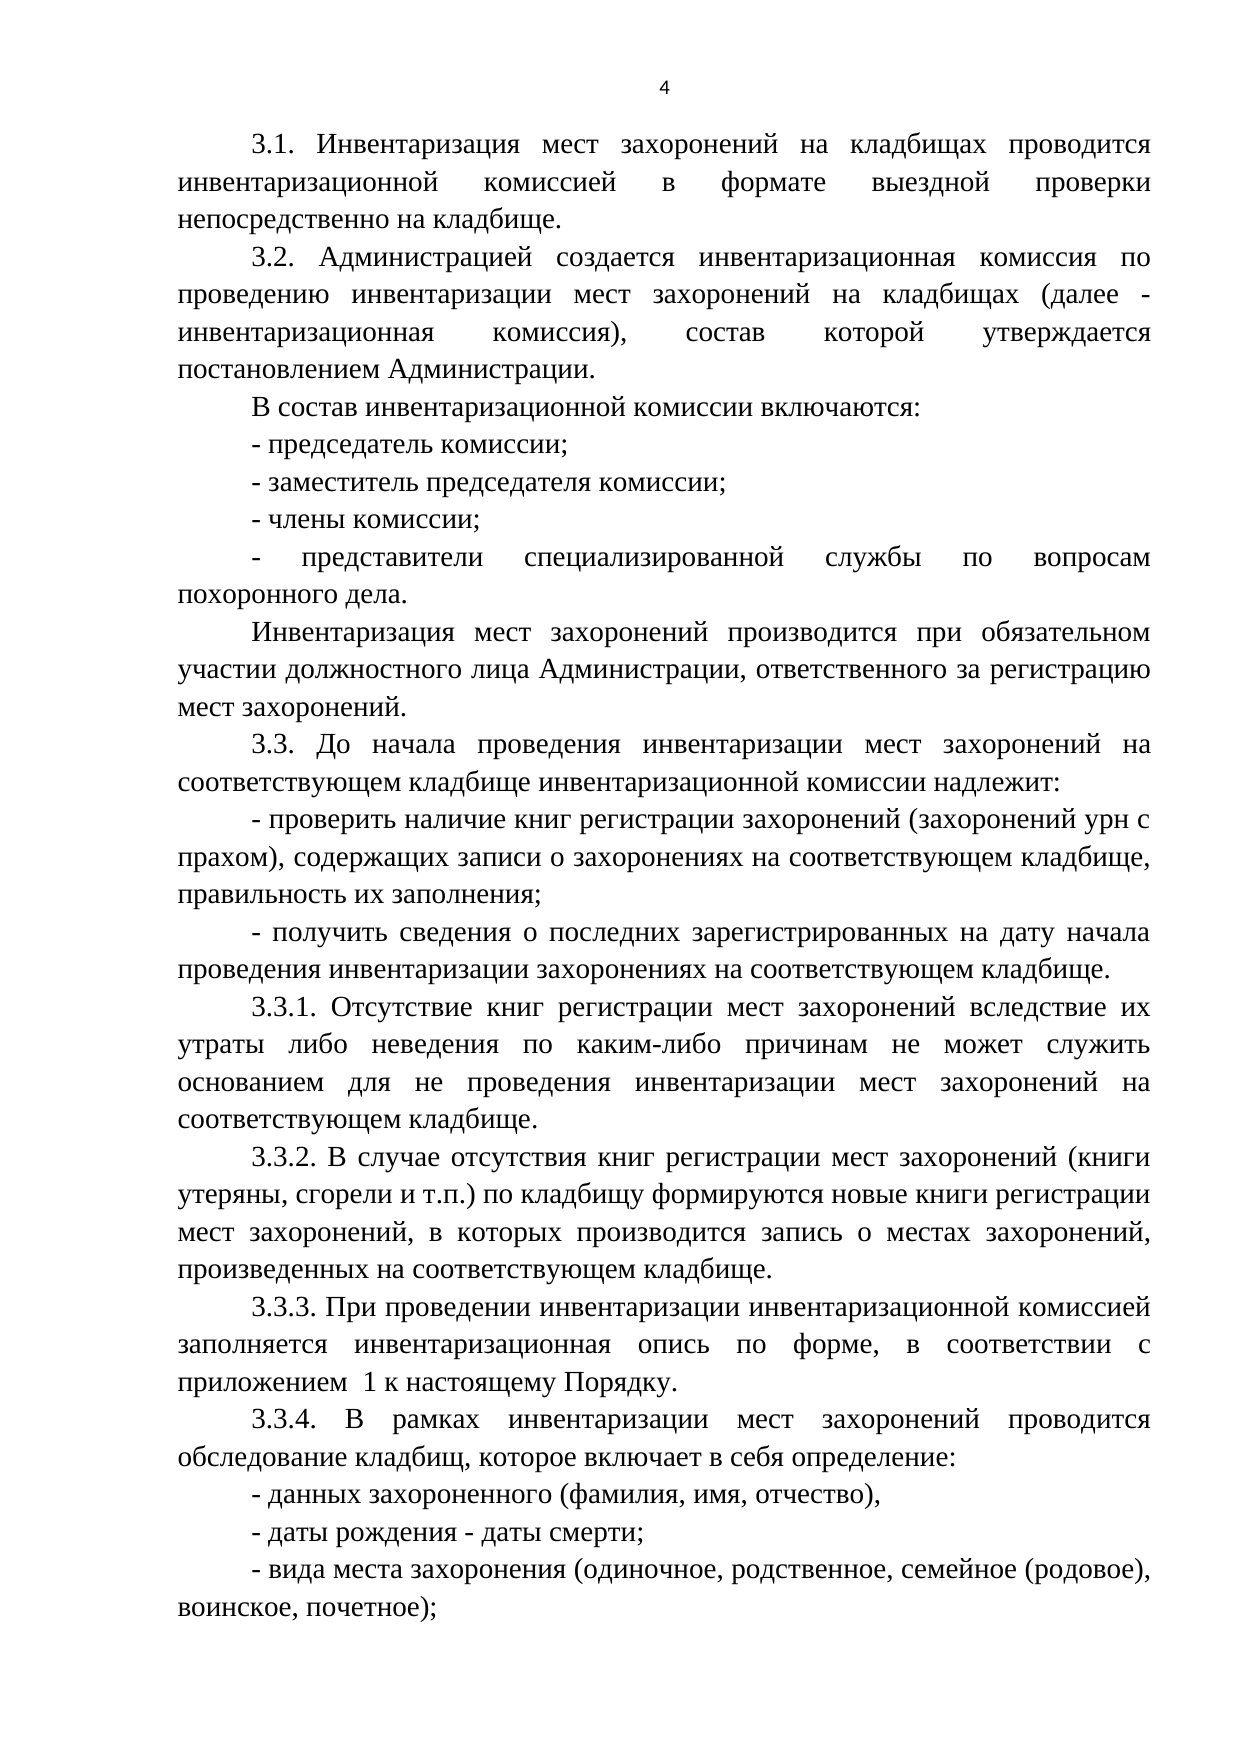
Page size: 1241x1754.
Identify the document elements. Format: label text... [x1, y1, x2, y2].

text - получить сведения о последних зарегистрированных на дату начала проведения инвентаризации захоронениях на соответствующем кладбище. [177, 911, 1152, 986]
text - проверить наличие книг регистрации захоронений (захоронений урн с прахом), содержащих записи о захоронениях на соответствующем кладбище, правильность их заполнения; [177, 799, 1152, 911]
text - даты рождения - даты смерти; [177, 1511, 1152, 1549]
text В состав инвентаризационной комиссии включаются: [177, 386, 1152, 424]
text 3.1. Инвентаризация мест захоронений на кладбищах проводится инвентаризационной комиссией в формате выездной проверки непосредственно на кладбище. [177, 124, 1152, 236]
text 3.3. До начала проведения инвентаризации мест захоронений на соответствующем кладбище инвентаризационной комиссии надлежит: [177, 724, 1152, 799]
text 3.3.2. В случае отсутствия книг регистрации мест захоронений (книги утеряны, сгорели и т.п.) по кладбищу формируются новые книги регистрации мест захоронений, в которых производится запись о местах захоронений, произведенных на соответствующем кладбище. [177, 1136, 1152, 1286]
text 3.3.3. При проведении инвентаризации инвентаризационной комиссией заполняется инвентаризационная опись по форме, в соответствии с приложением 1 к настоящему Порядку. [177, 1286, 1152, 1399]
text - данных захороненного (фамилия, имя, отчество), [177, 1474, 1152, 1511]
text 3.3.1. Отсутствие книг регистрации мест захоронений вследствие их утраты либо неведения по каким-либо причинам не может служить основанием для не проведения инвентаризации мест захоронений на соответствующем кладбище. [177, 986, 1152, 1136]
text - члены комиссии; [177, 499, 1152, 536]
text 3.2. Администрацией создается инвентаризационная комиссия по проведению инвентаризации мест захоронений на кладбищах (далее - инвентаризационная комиссия), состав которой утверждается постановлением Администрации. [177, 236, 1152, 386]
text - вида места захоронения (одиночное, родственное, семейное (родовое), воинское, почетное); [177, 1549, 1152, 1624]
text Инвентаризация мест захоронений производится при обязательном участии должностного лица Администрации, ответственного за регистрацию мест захоронений. [177, 611, 1152, 724]
text 3.3.4. В рамках инвентаризации мест захоронений проводится обследование кладбищ, которое включает в себя определение: [177, 1399, 1152, 1474]
text - заместитель председателя комиссии; [177, 461, 1152, 499]
text - председатель комиссии; [177, 424, 1152, 461]
text - представители специализированной службы по вопросам похоронного дела. [177, 536, 1152, 611]
